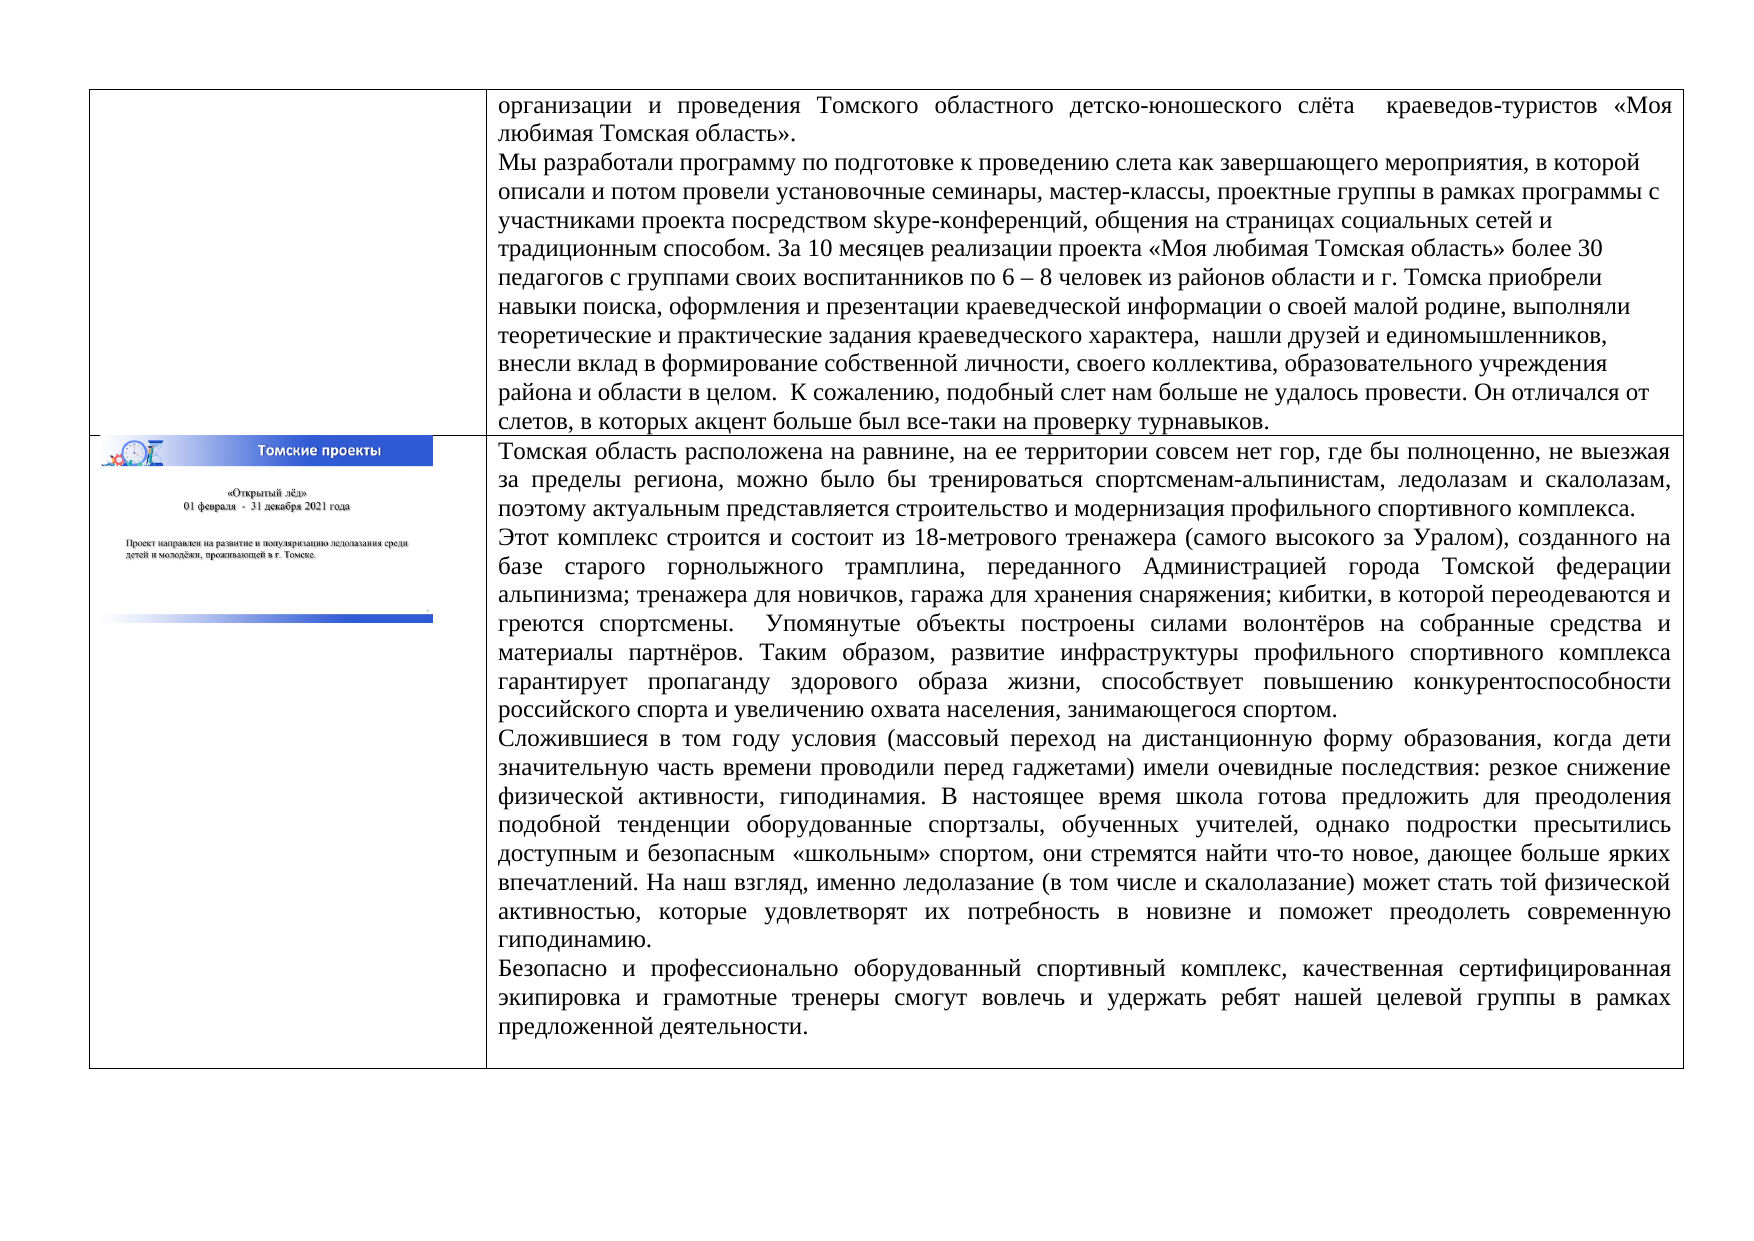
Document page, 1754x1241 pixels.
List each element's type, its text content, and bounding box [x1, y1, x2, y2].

table_cell [90, 90, 486, 435]
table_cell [487, 90, 1683, 435]
table_cell [90, 436, 486, 1067]
table_cell Томская область расположена на равнине, на ее территории совсем нет гор, где бы полноценно, не выезжая за пределы региона, можно было бы тренироваться спортсменам-альпинистам, ледолазам и скалолазам, поэтому актуальным представляется строительство и модернизация профильного спортивного комплекса. Этот комплекс строится и состоит из 18-метрового тренажера (самого высокого за Уралом), созданного на базе старого горнолыжного трамплина, переданного Администрацией города Томской федерации альпинизма; тренажера для новичков, гаража для хранения снаряжения; кибитки, в которой переодеваются и греются спортсмены. Упомянутые объекты построены силами волонтёров на собранные средства и материалы партнёров. Таким образом, развитие инфраструктуры профильного спортивного комплекса гарантирует пропаганду здорового образа жизни, способствует повышению конкурентоспособности российского спорта и увеличению охвата населения, занимающегося спортом. Сложившиеся в том году условия (массовый переход на дистанционную форму образования, когда дети значительную часть времени проводили перед гаджетами) имели очевидные последствия: резкое снижение физической активности, гиподинамия. В настоящее время школа готова предложить для преодоления подобной тенденции оборудованные спортзалы, обученных учителей, однако подростки пресытились доступным и безопасным «школьным» спортом, они стремятся найти что-то новое, дающее больше ярких впечатлений. На наш взгляд, именно ледолазание (в том числе и скалолазание) может стать той физической активностью, которые удовлетворят их потребность в новизне и поможет преодолеть современную гиподинамию. Безопасно и профессионально оборудованный спортивный комплекс, качественная сертифицированная экипировка и грамотные тренеры смогут вовлечь и удержать ребят нашей целевой группы в рамках предложенной деятельности. [487, 436, 1683, 1067]
picture [100, 435, 433, 623]
